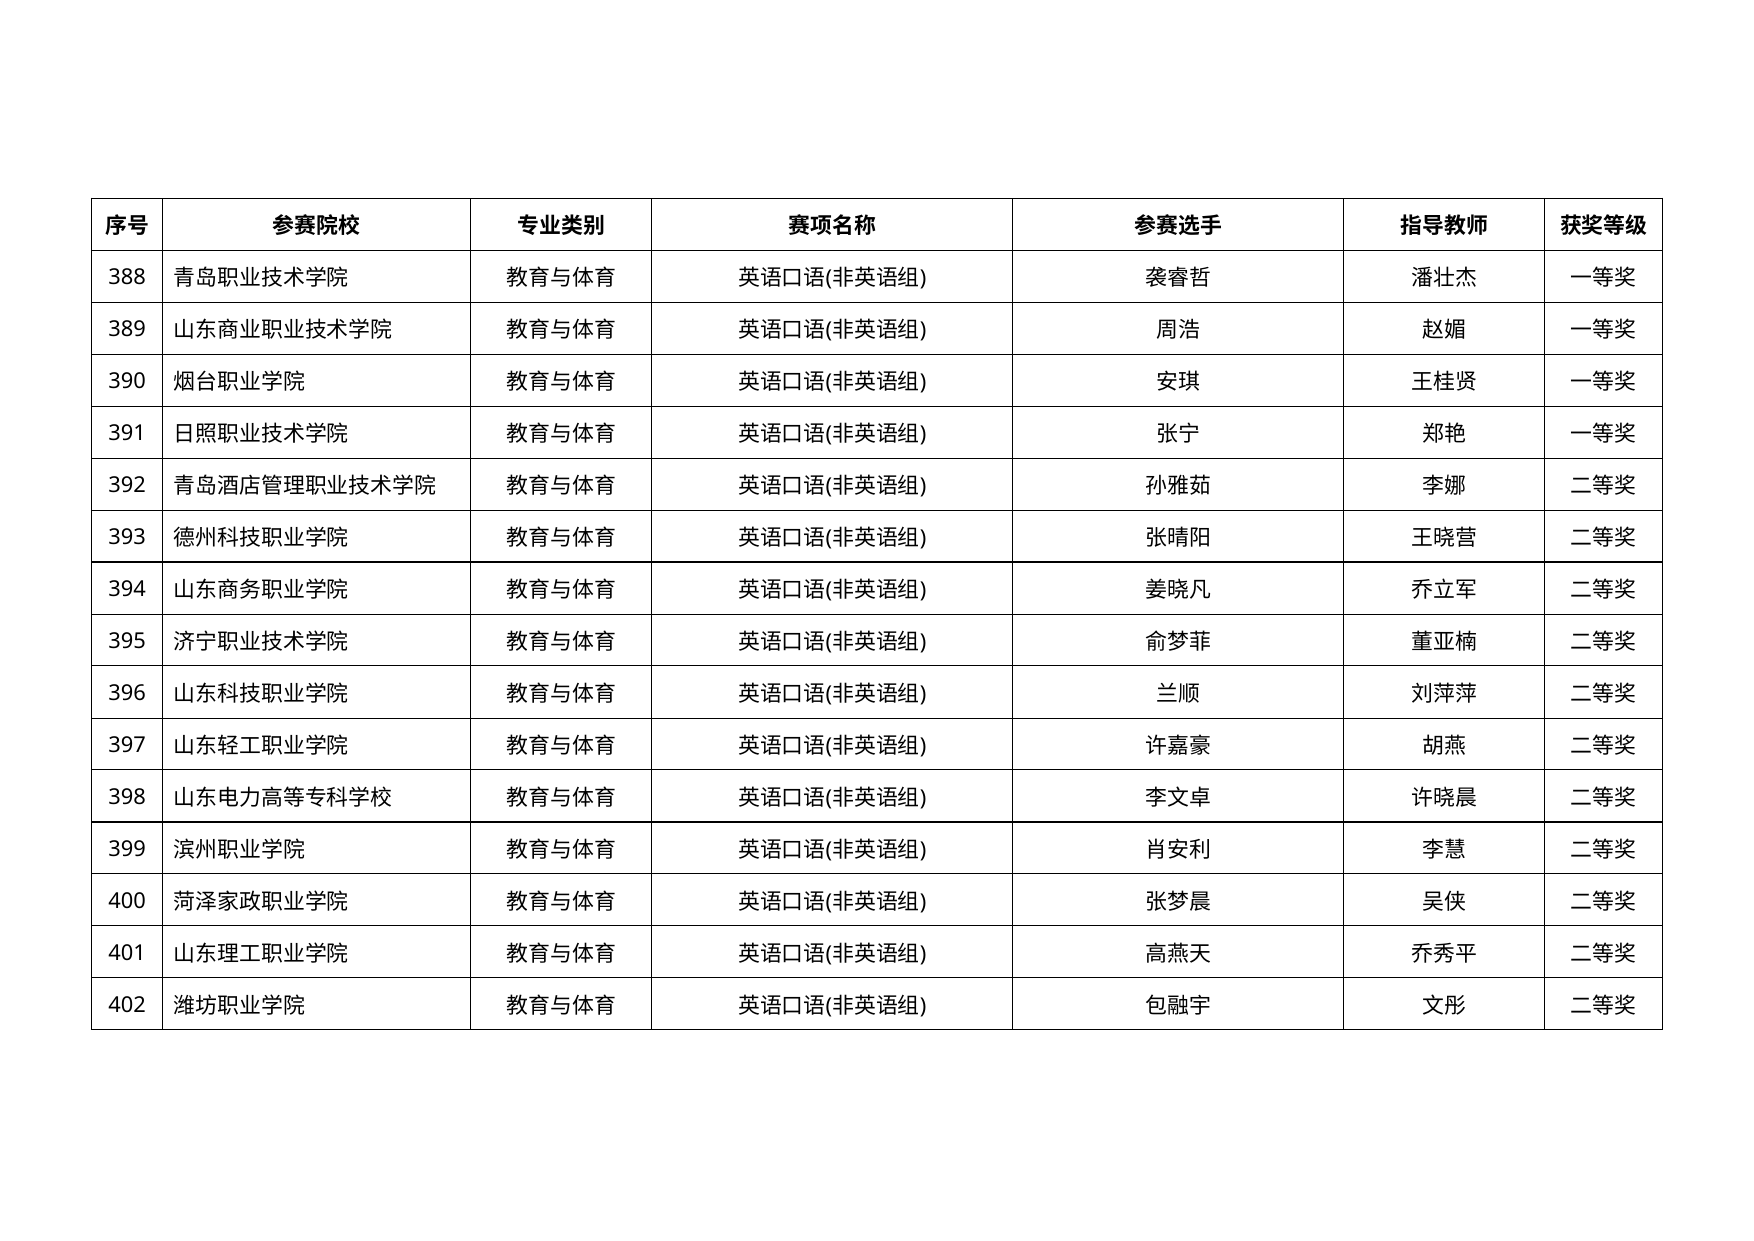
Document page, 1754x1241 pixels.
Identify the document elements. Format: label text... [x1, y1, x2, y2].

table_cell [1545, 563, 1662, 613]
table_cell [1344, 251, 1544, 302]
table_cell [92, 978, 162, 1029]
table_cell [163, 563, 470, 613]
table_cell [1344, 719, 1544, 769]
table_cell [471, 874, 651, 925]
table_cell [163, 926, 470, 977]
table_header 指导教师 [1344, 199, 1544, 249]
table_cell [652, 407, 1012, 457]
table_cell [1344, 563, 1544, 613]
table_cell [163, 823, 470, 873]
table_header 专业类别 [471, 199, 651, 249]
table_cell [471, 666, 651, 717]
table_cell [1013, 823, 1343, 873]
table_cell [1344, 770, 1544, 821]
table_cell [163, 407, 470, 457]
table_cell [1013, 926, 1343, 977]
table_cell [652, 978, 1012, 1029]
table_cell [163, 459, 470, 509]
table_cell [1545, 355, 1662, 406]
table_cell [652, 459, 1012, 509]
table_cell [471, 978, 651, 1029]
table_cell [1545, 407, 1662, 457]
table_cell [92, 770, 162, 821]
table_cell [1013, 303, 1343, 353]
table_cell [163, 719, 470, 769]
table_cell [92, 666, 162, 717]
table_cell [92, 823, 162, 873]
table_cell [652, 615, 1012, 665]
table_header 序号 [92, 199, 162, 249]
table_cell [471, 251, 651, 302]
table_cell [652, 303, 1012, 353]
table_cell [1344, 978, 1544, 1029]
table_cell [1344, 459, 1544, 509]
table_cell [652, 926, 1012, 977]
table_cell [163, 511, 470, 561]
table_header 参赛选手 [1013, 199, 1343, 249]
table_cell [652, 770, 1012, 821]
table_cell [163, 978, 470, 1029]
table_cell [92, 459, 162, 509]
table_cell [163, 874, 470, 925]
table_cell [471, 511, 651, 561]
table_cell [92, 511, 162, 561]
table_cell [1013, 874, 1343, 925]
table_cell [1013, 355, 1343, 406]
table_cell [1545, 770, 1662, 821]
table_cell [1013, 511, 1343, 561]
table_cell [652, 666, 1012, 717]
table_header 参赛院校 [163, 199, 470, 249]
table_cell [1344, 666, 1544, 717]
table_header 获奖等级 [1545, 199, 1662, 249]
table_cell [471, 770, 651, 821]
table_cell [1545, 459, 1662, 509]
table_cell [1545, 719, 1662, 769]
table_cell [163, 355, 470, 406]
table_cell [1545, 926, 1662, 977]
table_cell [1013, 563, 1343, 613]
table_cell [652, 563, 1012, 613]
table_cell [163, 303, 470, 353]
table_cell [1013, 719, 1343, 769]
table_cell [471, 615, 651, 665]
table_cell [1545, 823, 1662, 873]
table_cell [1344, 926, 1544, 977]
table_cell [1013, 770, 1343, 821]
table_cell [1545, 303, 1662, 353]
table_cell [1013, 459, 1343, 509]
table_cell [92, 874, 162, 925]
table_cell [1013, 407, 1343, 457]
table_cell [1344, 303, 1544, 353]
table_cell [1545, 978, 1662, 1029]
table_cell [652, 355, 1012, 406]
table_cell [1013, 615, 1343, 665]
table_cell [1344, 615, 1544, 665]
table_header 赛项名称 [652, 199, 1012, 249]
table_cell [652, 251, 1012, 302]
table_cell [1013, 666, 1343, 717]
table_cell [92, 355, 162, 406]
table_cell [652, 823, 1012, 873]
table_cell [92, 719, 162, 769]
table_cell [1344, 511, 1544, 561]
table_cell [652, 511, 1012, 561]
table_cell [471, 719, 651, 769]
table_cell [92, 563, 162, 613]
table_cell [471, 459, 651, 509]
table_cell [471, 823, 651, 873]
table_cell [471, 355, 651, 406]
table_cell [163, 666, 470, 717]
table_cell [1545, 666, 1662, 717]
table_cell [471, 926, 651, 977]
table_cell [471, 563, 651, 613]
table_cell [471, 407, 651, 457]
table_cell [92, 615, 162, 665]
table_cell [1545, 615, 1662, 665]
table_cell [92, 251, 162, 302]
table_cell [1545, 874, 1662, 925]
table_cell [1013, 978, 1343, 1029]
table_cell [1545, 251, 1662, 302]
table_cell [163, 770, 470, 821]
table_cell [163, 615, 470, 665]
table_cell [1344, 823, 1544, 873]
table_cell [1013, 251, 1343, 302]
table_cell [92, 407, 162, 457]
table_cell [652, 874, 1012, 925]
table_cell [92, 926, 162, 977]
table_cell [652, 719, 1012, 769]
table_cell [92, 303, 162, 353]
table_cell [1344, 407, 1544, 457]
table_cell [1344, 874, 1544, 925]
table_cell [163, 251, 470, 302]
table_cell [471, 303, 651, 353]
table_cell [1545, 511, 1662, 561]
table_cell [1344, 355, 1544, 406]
